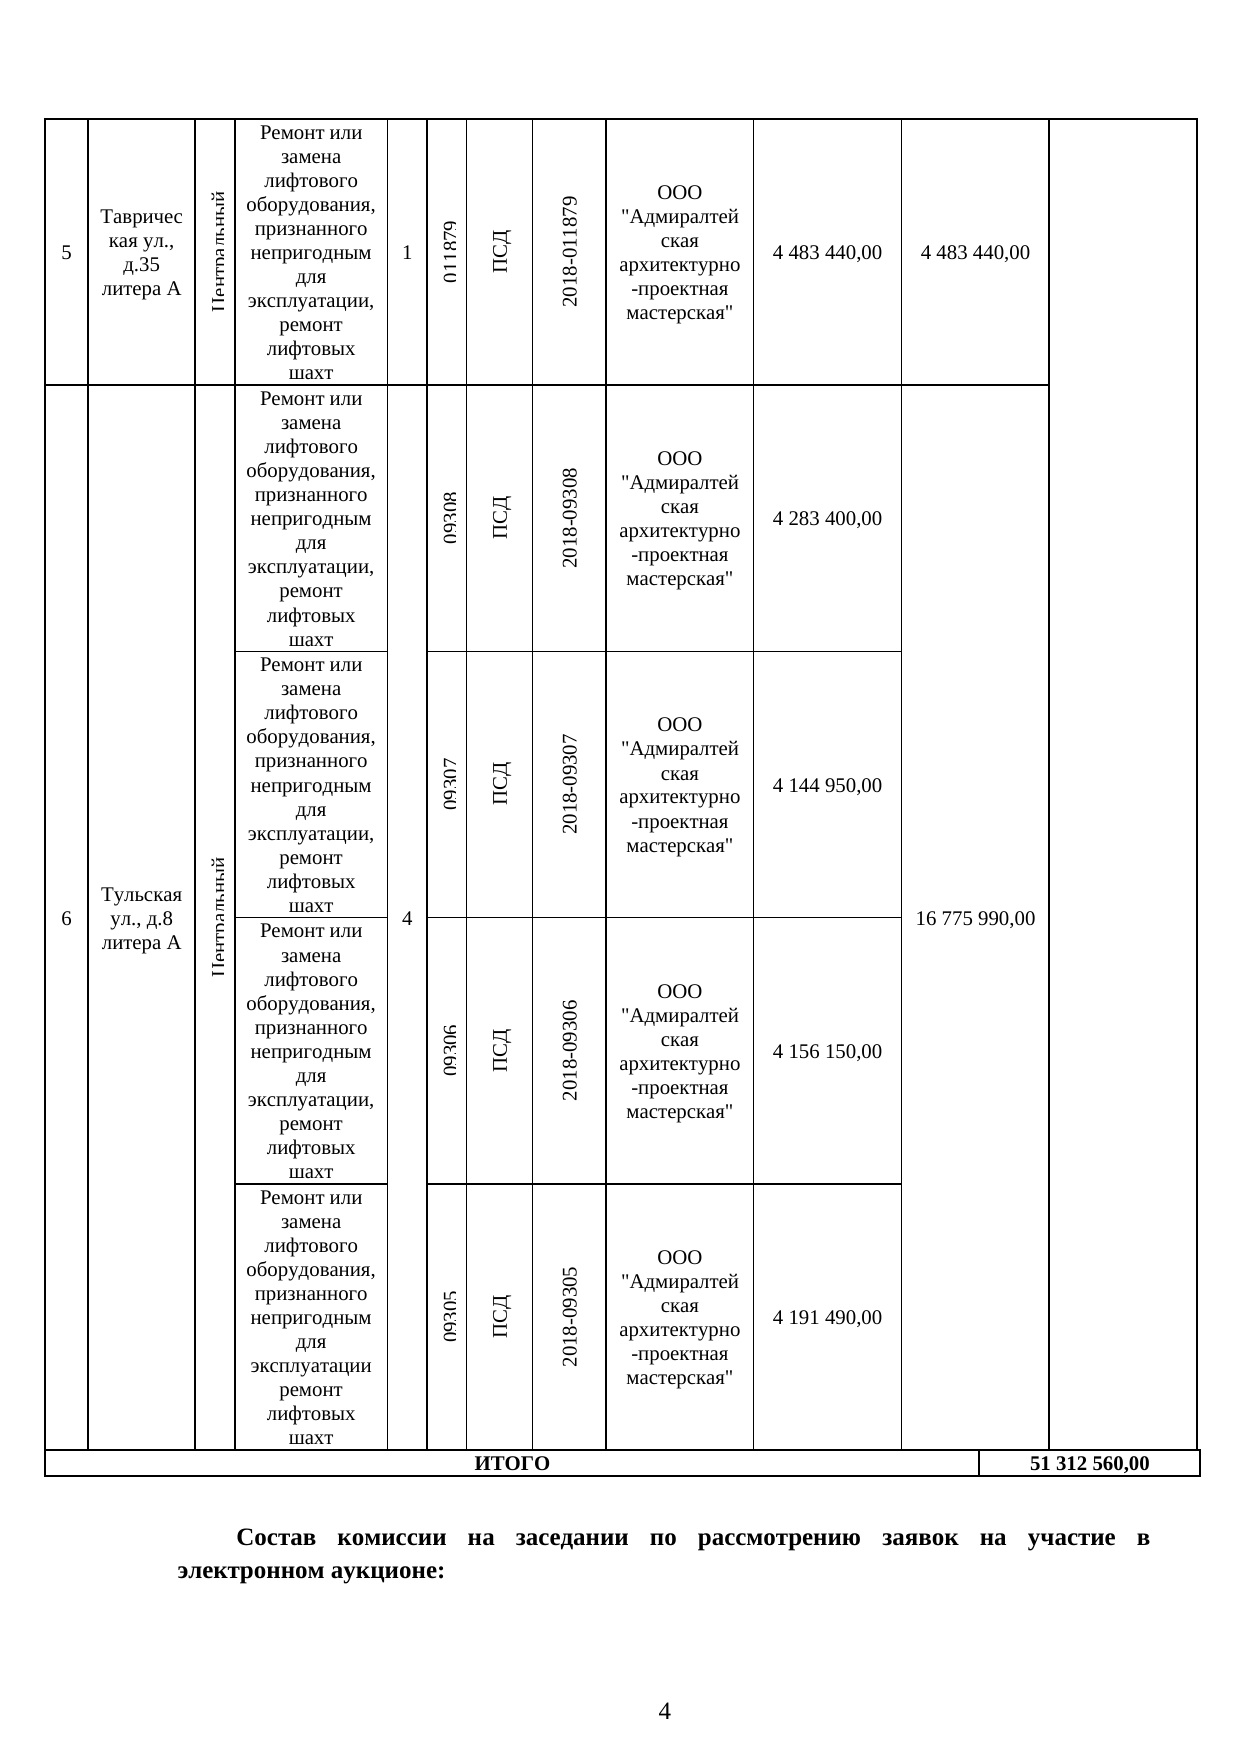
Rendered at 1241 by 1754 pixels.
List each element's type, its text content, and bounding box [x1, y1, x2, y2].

table_cell ООО "Адмиралтейская архитектурно-проектная мастерская" [607, 918, 753, 1183]
table_cell 4 483 440,00 [902, 120, 1048, 384]
table_cell 1 [388, 120, 426, 384]
table_cell 4 144 950,00 [754, 652, 901, 917]
text Состав комиссии на заседании по рассмотрению заявок на участие в электронном аукционе: [177, 1522, 1152, 1584]
table_cell ООО "Адмиралтейская архитектурно-проектная мастерская" [607, 1185, 753, 1449]
table_cell 4 483 440,00 [754, 120, 901, 384]
table_cell 51 312 560,00 [980, 1451, 1199, 1475]
table_cell Центральный [196, 386, 234, 1449]
table_cell 011879 [428, 120, 466, 384]
table_cell 4 191 490,00 [754, 1185, 901, 1449]
table_cell ООО "Адмиралтейская архитектурно-проектная мастерская" [607, 652, 753, 917]
table_cell 09305 [428, 1185, 466, 1449]
table_cell ПСД [467, 918, 532, 1183]
table_cell Ремонт или замена лифтового оборудования, признанного непригодным для эксплуатации, ремонт лифтовых шахт [236, 918, 387, 1183]
table_cell Тульская ул., д.8 литера А [89, 386, 194, 1449]
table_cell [607, 120, 753, 384]
table_cell 09307 [428, 652, 466, 917]
table_cell 2018-09308 [533, 386, 605, 651]
table_cell 5 [46, 120, 87, 384]
table_cell Ремонт или замена лифтового оборудования, признанного непригодным для эксплуатации, ремонт лифтовых шахт [236, 652, 387, 917]
table_cell 2018-09306 [533, 918, 605, 1183]
table_cell 4 156 150,00 [754, 918, 901, 1183]
table_cell Центральный [196, 120, 234, 384]
table_cell ПСД [467, 1185, 532, 1449]
table_cell ООО "Адмиралтейская архитектурно-проектная мастерская" [607, 386, 753, 651]
table_cell 09308 [428, 386, 466, 651]
table_cell Ремонт или замена лифтового оборудования, признанного непригодным для эксплуатации ремонт лифтовых шахт [236, 1185, 387, 1449]
table_cell 2018-011879 [533, 120, 605, 384]
table_cell ПСД [467, 386, 532, 651]
table_cell Таврическая ул., д.35 литера А [89, 120, 194, 384]
table_cell 4 283 400,00 [754, 386, 901, 651]
table_cell 6 [46, 386, 87, 1449]
table_cell Ремонт или замена лифтового оборудования, признанного непригодным для эксплуатации, ремонт лифтовых шахт [236, 386, 387, 651]
table_cell ПСД [467, 120, 532, 384]
table_cell 2018-09307 [533, 652, 605, 917]
table_cell ИТОГО [46, 1451, 978, 1475]
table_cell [236, 120, 387, 384]
table_cell 4 [388, 386, 426, 1449]
table_cell 16 775 990,00 [902, 386, 1048, 1449]
table_cell 09306 [428, 918, 466, 1183]
table_cell 2018-09305 [533, 1185, 605, 1449]
table_cell ПСД [467, 652, 532, 917]
